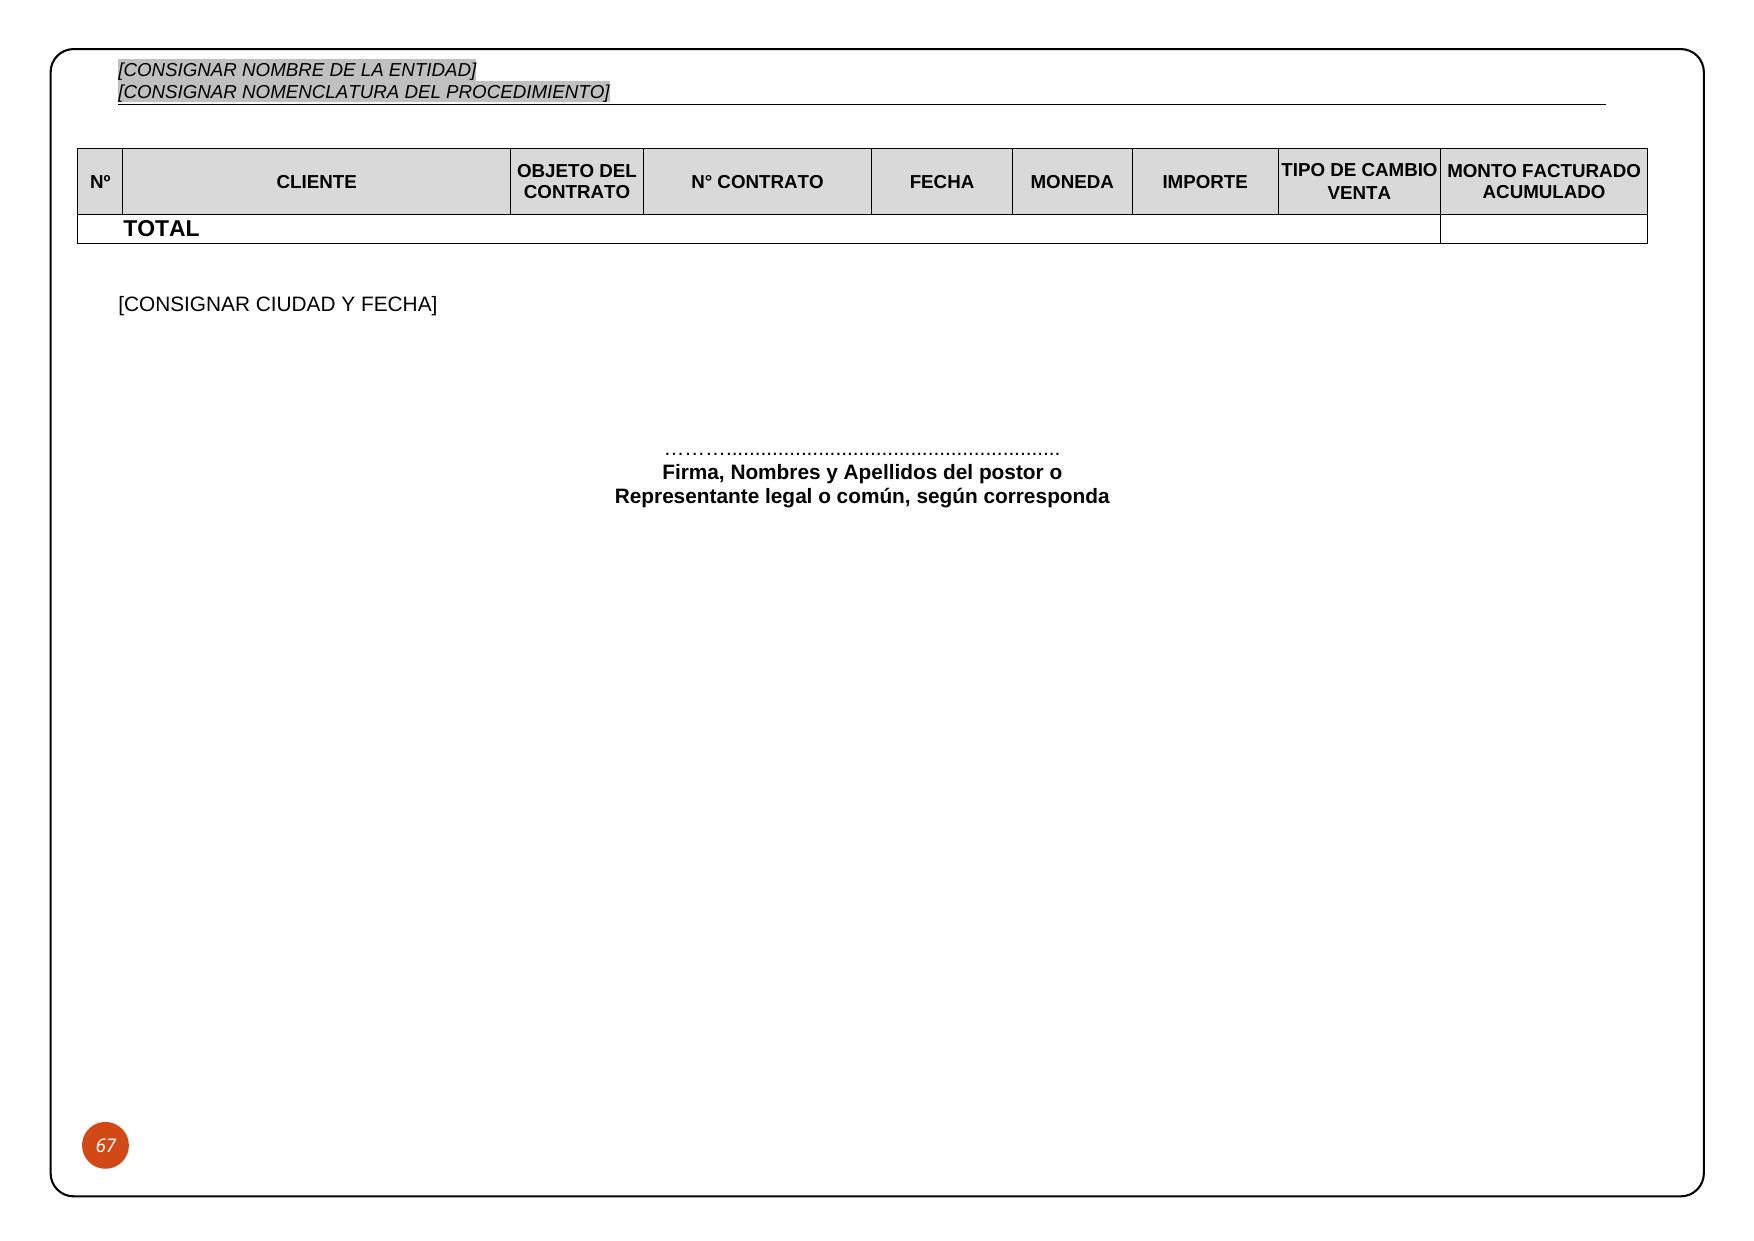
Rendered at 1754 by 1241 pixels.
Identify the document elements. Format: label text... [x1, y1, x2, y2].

table_header TIPO DE CAMBIO VENTA [1279, 149, 1440, 214]
table_header MONTO FACTURADO ACUMULADO [1441, 149, 1647, 214]
table_header OBJETO DEL CONTRATO [511, 149, 643, 214]
text Representante legal o común, según corresponda [118, 483, 1606, 507]
table_header Nº [78, 149, 122, 214]
table_cell TOTAL [123, 215, 1440, 243]
text [CONSIGNAR CIUDAD Y FECHA] [118, 292, 1606, 316]
table_header CLIENTE [123, 149, 510, 214]
table_header MONEDA [1013, 149, 1132, 214]
text ……….......................................................... [118, 436, 1606, 459]
table_header IMPORTE [1133, 149, 1278, 214]
table_cell [1441, 215, 1647, 243]
table_header FECHA [872, 149, 1012, 214]
text Firma, Nombres y Apellidos del postor o [118, 459, 1606, 483]
table_header N° CONTRATO [644, 149, 871, 214]
table_cell [78, 215, 122, 243]
